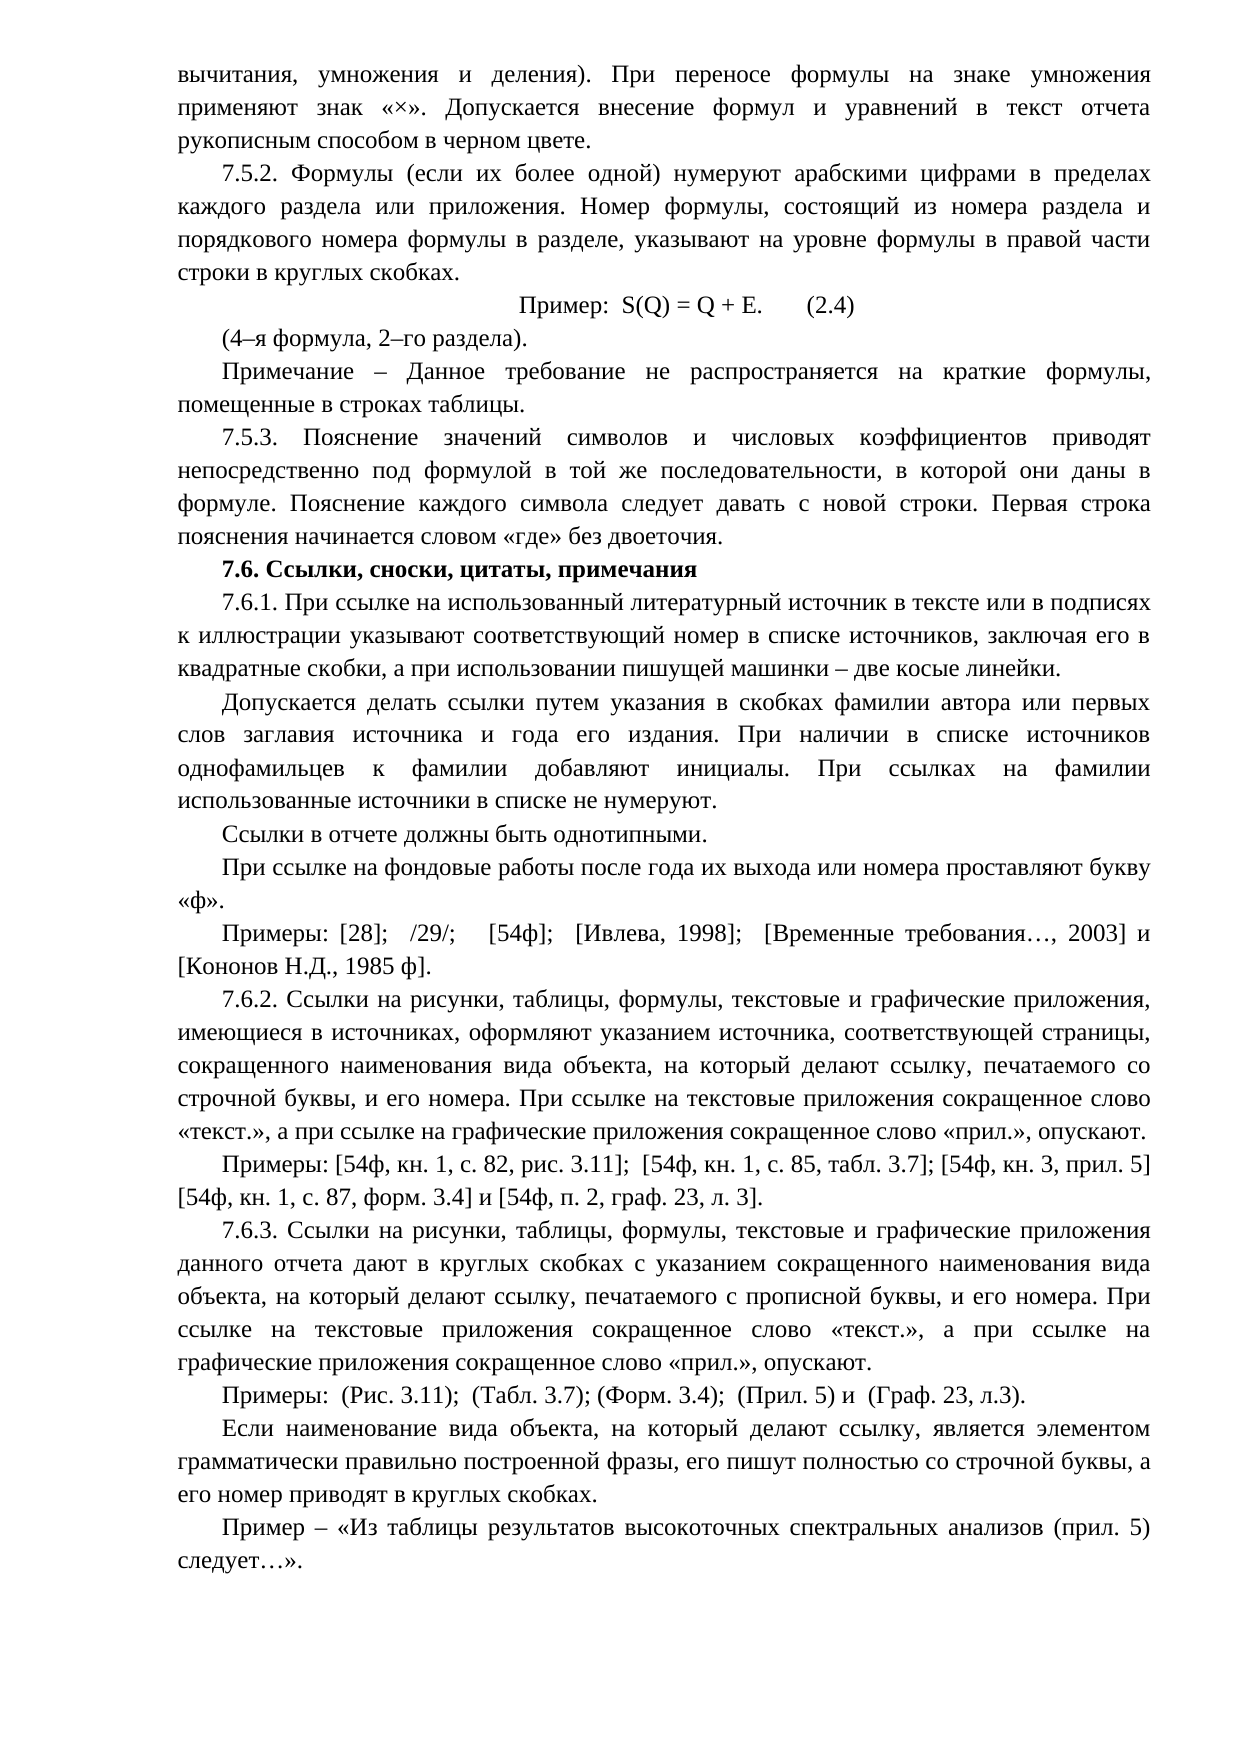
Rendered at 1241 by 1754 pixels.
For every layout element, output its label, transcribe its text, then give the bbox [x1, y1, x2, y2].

text Примеры: [28]; /29/; [54ф]; [Ивлева, 1998]; [Временные требования…, 2003] и [Кононов Н.Д., 1985 ф]. [177, 918, 1152, 979]
text Допускается делать ссылки путем указания в скобках фамилии автора или первых слов заглавия источника и года его издания. При наличии в списке источников однофамильцев к фамилии добавляют инициалы. При ссылках на фамилии использованные источники в списке не нумеруют. [177, 687, 1152, 814]
text При ссылке на фондовые работы после года их выхода или номера проставляют букву «ф». [177, 852, 1152, 913]
text Примечание – Данное требование не распространяется на краткие формулы, помещенные в строках таблицы. [177, 356, 1152, 418]
text Пример: S(Q) = Q + E. (2.4) [177, 290, 1152, 319]
text 7.5.3. Пояснение значений символов и числовых коэффициентов приводят непосредственно под формулой в той же последовательности, в которой они даны в формуле. Пояснение каждого символа следует давать с новой строки. Первая строка пояснения начинается словом «где» без двоеточия. [177, 422, 1152, 550]
text 7.5.2. Формулы (если их более одной) нумеруют арабскими цифрами в пределах каждого раздела или приложения. Номер формулы, состоящий из номера раздела и порядкового номера формулы в разделе, указывают на уровне формулы в правой части строки в круглых скобках. [177, 158, 1152, 286]
text Пример – «Из таблицы результатов высокоточных спектральных анализов (прил. 5) следует…». [177, 1512, 1152, 1574]
text Если наименование вида объекта, на который делают ссылку, является элементом грамматически правильно построенной фразы, его пишут полностью со строчной буквы, а его номер приводят в круглых скобках. [177, 1413, 1152, 1508]
text (4–я формула, 2–го раздела). [177, 323, 1152, 352]
text Примеры: (Рис. 3.11); (Табл. 3.7); (Форм. 3.4); (Прил. 5) и (Граф. 23, л.3). [177, 1380, 1152, 1409]
text 7.6.1. При ссылке на использованный литературный источник в тексте или в подписях к иллюстрации указывают соответствующий номер в списке источников, заключая его в квадратные скобки, а при использовании пишущей машинки – две косые линейки. [177, 587, 1152, 682]
text 7.6.3. Ссылки на рисунки, таблицы, формулы, текстовые и графические приложения данного отчета дают в круглых скобках с указанием сокращенного наименования вида объекта, на который делают ссылку, печатаемого с прописной буквы, и его номера. При ссылке на текстовые приложения сокращенное слово «текст.», а при ссылке на графические приложения сокращенное слово «прил.», опускают. [177, 1215, 1152, 1376]
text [177, 59, 1152, 154]
text Ссылки в отчете должны быть однотипными. [177, 819, 1152, 847]
text Примеры: [54ф, кн. 1, с. 82, рис. 3.11]; [54ф, кн. 1, с. 85, табл. 3.7]; [54ф, кн. 3, прил. 5] [54ф, кн. 1, с. 87, форм. 3.4] и [54ф, п. 2, граф. 23, л. 3]. [177, 1149, 1152, 1211]
text 7.6.2. Ссылки на рисунки, таблицы, формулы, текстовые и графические приложения, имеющиеся в источниках, оформляют указанием источника, соответствующей страницы, сокращенного наименования вида объекта, на который делают ссылку, печатаемого со строчной буквы, и его номера. При ссылке на текстовые приложения сокращенное слово «текст.», а при ссылке на графические приложения сокращенное слово «прил.», опускают. [177, 984, 1152, 1144]
text 7.6. Ссылки, сноски, цитаты, примечания [177, 554, 1152, 583]
